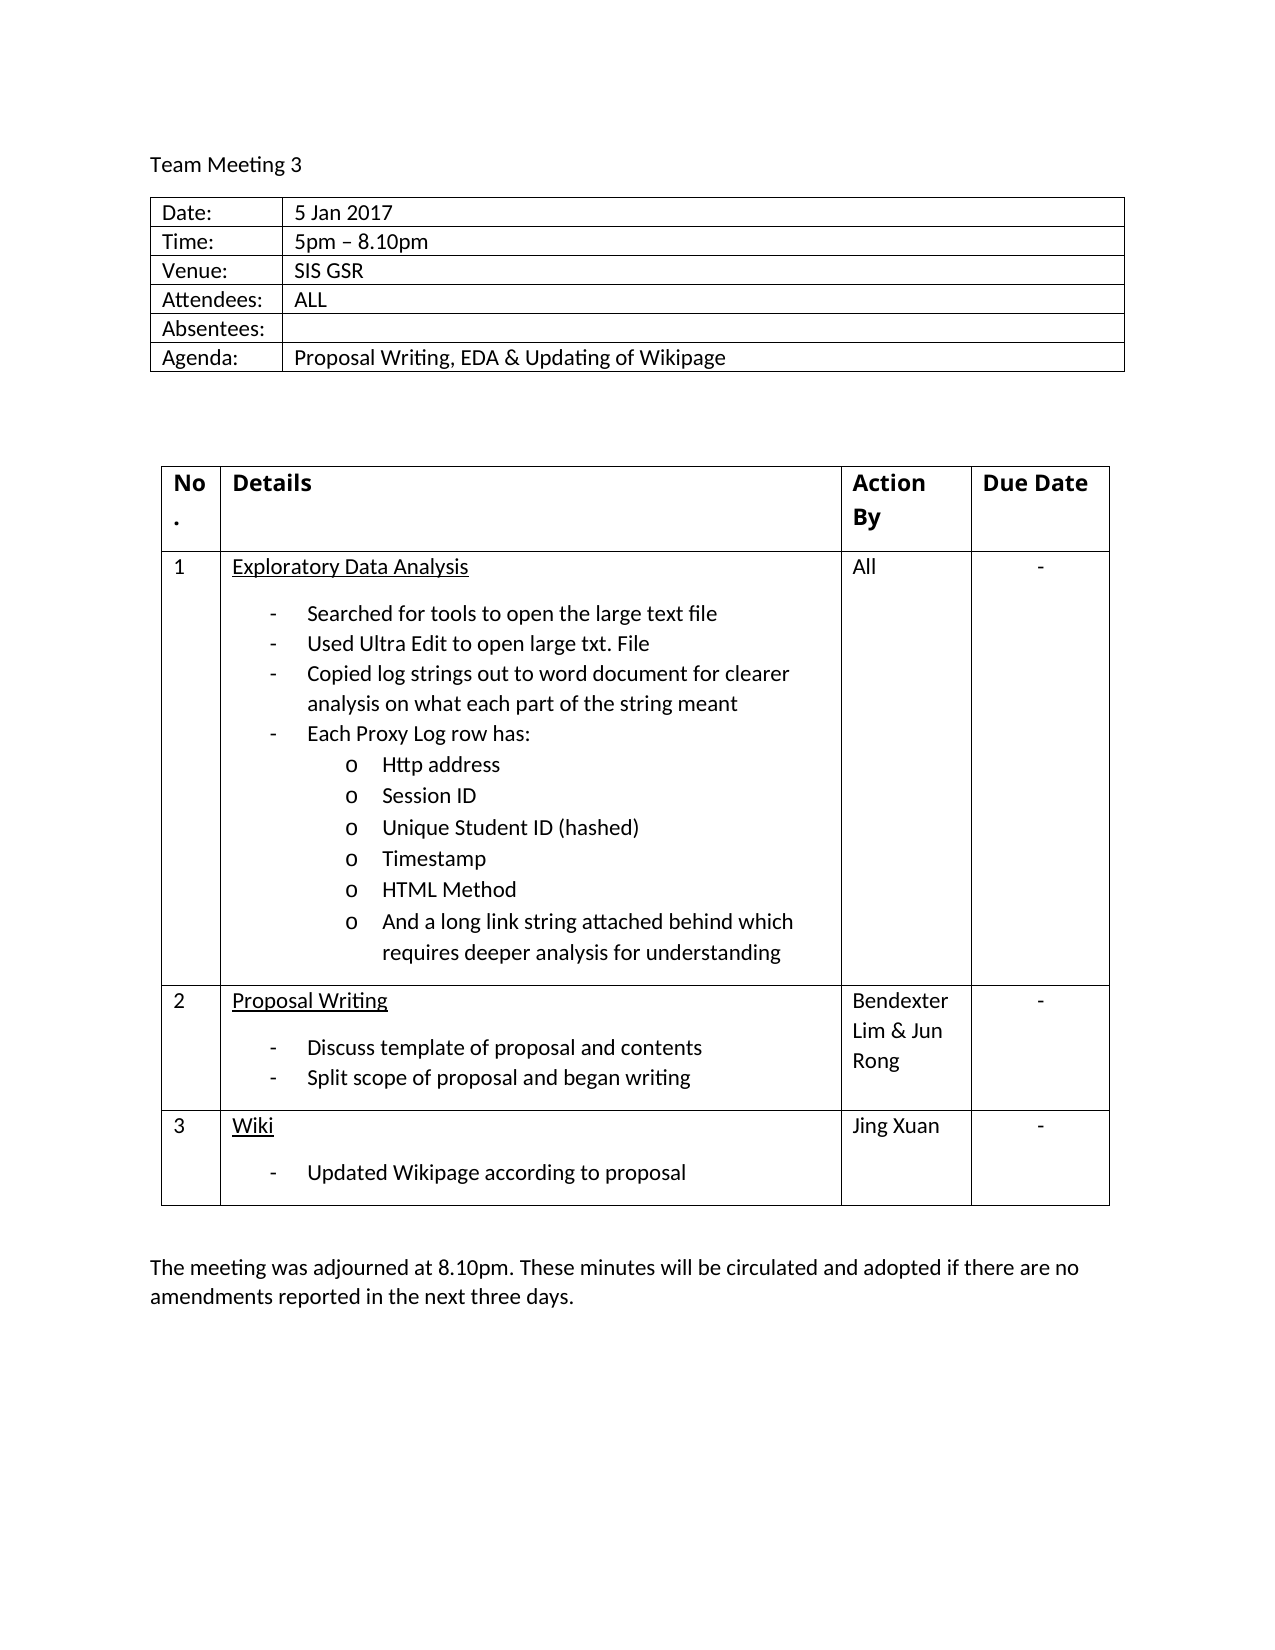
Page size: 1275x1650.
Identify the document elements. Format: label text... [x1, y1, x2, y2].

table_cell Proposal Writing Discuss template of proposal and contents Split scope of proposal and began writing [221, 986, 841, 1110]
table_cell All [842, 552, 971, 985]
table_cell Venue: [151, 256, 282, 284]
text The meeting was adjourned at 8.10pm. These minutes will be circulated and adopted if there are no amendments reported in the next three days. [150, 1253, 1125, 1310]
table_cell - [972, 552, 1109, 985]
table_cell 2 [162, 986, 220, 1110]
table_cell [283, 314, 1124, 342]
table_header Action By [842, 467, 971, 551]
table_cell 3 [162, 1111, 220, 1205]
text Team Meeting 3 [150, 150, 1125, 178]
table_cell Agenda: [151, 343, 282, 371]
table_cell SIS GSR [283, 256, 1124, 284]
table_header Details [221, 467, 841, 551]
table_header Date: [151, 198, 282, 226]
table_header No. [162, 467, 220, 551]
table_cell Bendexter Lim & Jun Rong [842, 986, 971, 1110]
table_cell Time: [151, 227, 282, 255]
table_header 5 Jan 2017 [283, 198, 1124, 226]
table_cell - [972, 986, 1109, 1110]
table_cell Attendees: [151, 285, 282, 313]
table_cell - [972, 1111, 1109, 1205]
table_cell Proposal Writing, EDA & Updating of Wikipage [283, 343, 1124, 371]
table_cell 5pm – 8.10pm [283, 227, 1124, 255]
table_cell 1 [162, 552, 220, 985]
table_cell ALL [283, 285, 1124, 313]
table_cell Absentees: [151, 314, 282, 342]
table_cell Jing Xuan [842, 1111, 971, 1205]
table_header Due Date [972, 467, 1109, 551]
table_cell Exploratory Data Analysis Searched for tools to open the large text file Used Ultra Edit to open large txt. File Copied log strings out to word document for clearer analysis on what each part of the string meant Each Proxy Log row has: Http address Session ID Unique Student ID (hashed) Timestamp HTML Method And a long link string attached behind which requires deeper analysis for understanding [221, 552, 841, 985]
table_cell Wiki Updated Wikipage according to proposal [221, 1111, 841, 1205]
